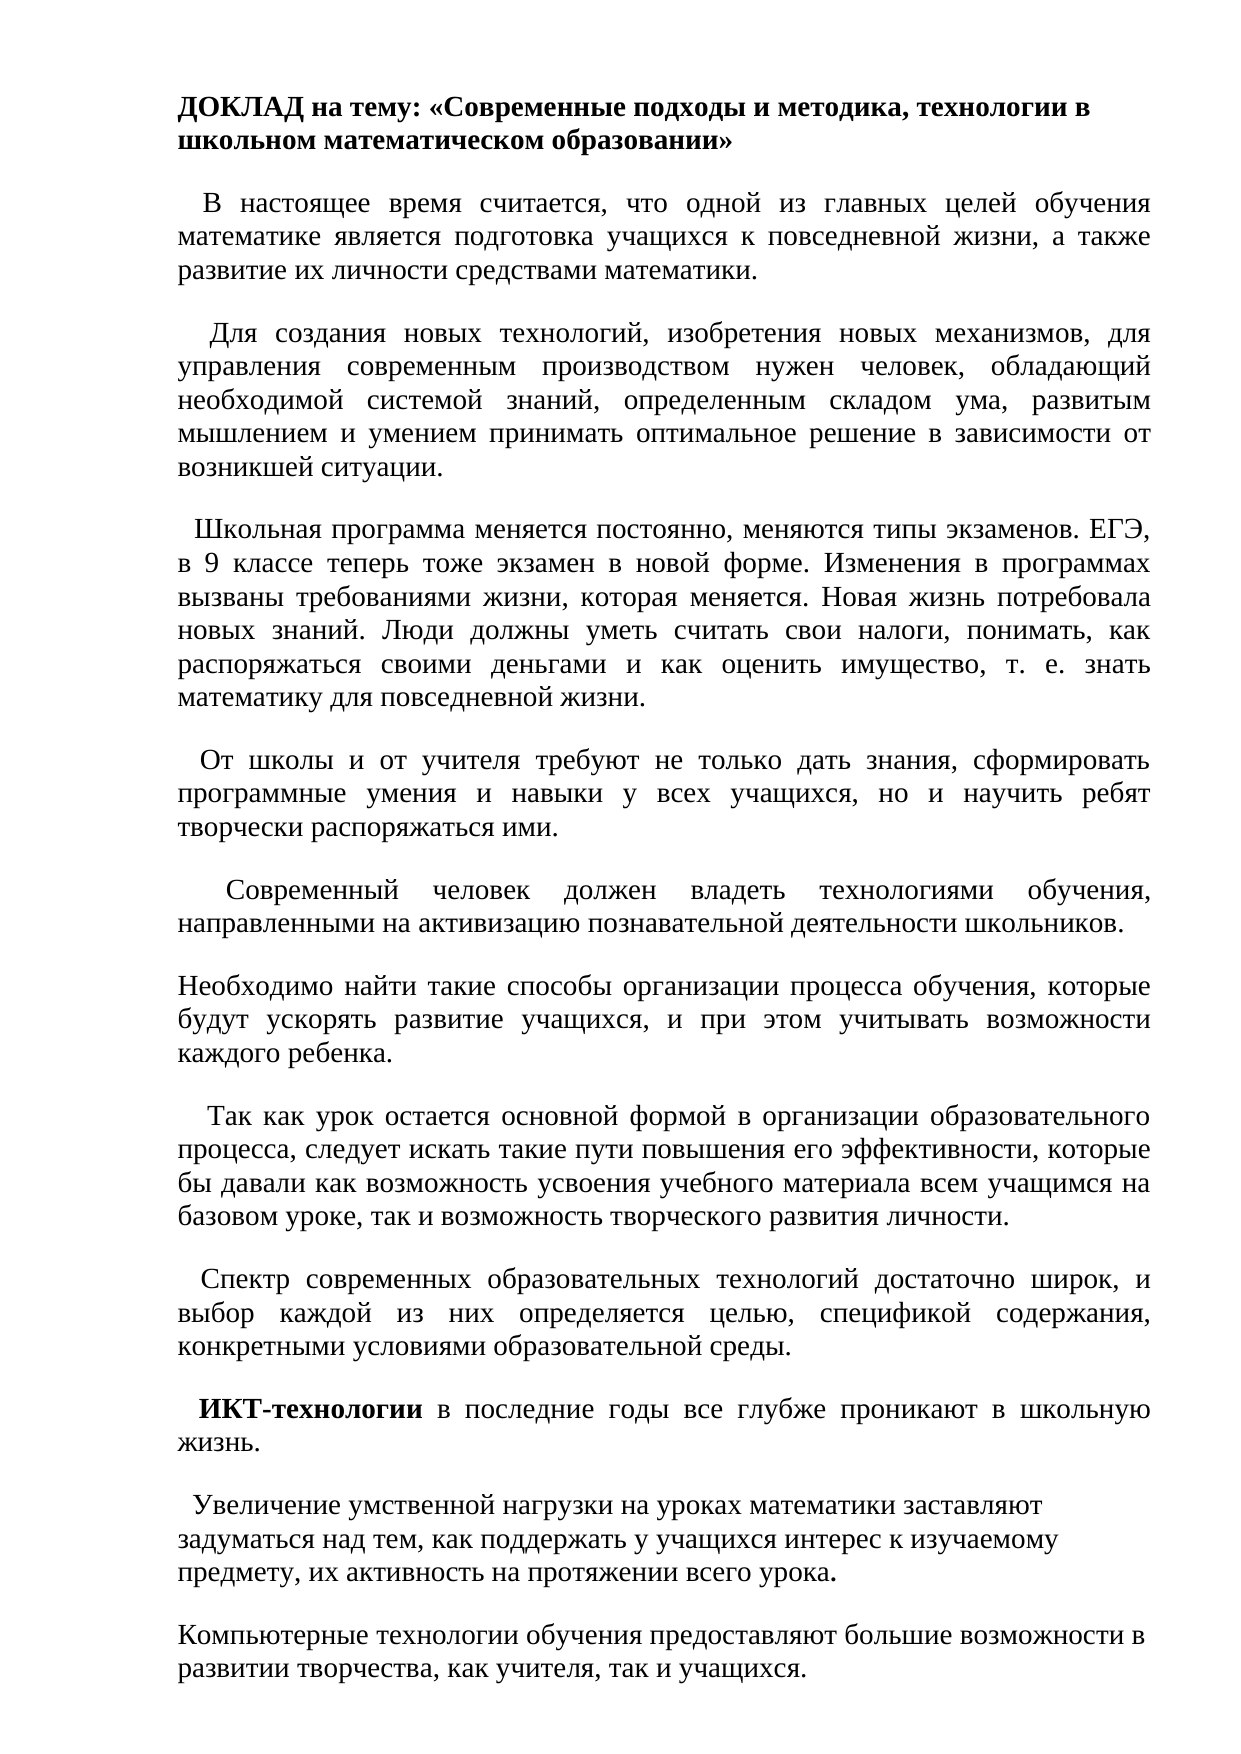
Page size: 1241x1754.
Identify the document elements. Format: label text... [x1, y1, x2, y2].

text Школьная программа меняется постоянно, меняются типы экзаменов. ЕГЭ, в 9 классе теперь тоже экзамен в новой форме. Изменения в программах вызваны требованиями жизни, которая меняется. Новая жизнь потребовала новых знаний. Люди должны уметь считать свои налоги, понимать, как распоряжаться своими деньгами и как оценить имущество, т. е. знать математику для повседневной жизни. [177, 512, 1152, 713]
text Увеличение умственной нагрузки на уроках математики заставляют задуматься над тем, как поддержать у учащихся интерес к изучаемому предмету, их активность на протяжении всего урока. [177, 1487, 1152, 1588]
text В настоящее время считается, что одной из главных целей обучения математике является подготовка учащихся к повседневной жизни, а также развитие их личности средствами математики. [177, 185, 1152, 286]
text ДОКЛАД на тему: «Современные подходы и методика, технологии в школьном математическом образовании» [177, 89, 1152, 156]
text Так как урок остается основной формой в организации образовательного процесса, следует искать такие пути повышения его эффективности, которые бы давали как возможность усвоения учебного материала всем учащимся на базовом уроке, так и возможность творческого развития личности. [177, 1098, 1152, 1232]
text Необходимо найти такие способы организации процесса обучения, которые будут ускорять развитие учащихся, и при этом учитывать возможности каждого ребенка. [177, 968, 1152, 1069]
text От школы и от учителя требуют не только дать знания, сформировать программные умения и навыки у всех учащихся, но и научить ребят творчески распоряжаться ими. [177, 742, 1152, 843]
text Современный человек должен владеть технологиями обучения, направленными на активизацию познавательной деятельности школьников. [177, 872, 1152, 939]
text ИКТ-технологии в последние годы все глубже проникают в школьную жизнь. [177, 1391, 1152, 1458]
text Спектр современных образовательных технологий достаточно широк, и выбор каждой из них определяется целью, спецификой содержания, конкретными условиями образовательной среды. [177, 1261, 1152, 1362]
text Для создания новых технологий, изобретения новых механизмов, для управления современным производством нужен человек, обладающий необходимой системой знаний, определенным складом ума, развитым мышлением и умением принимать оптимальное решение в зависимости от возникшей ситуации. [177, 315, 1152, 482]
text Компьютерные технологии обучения предоставляют большие возможности в развитии творчества, как учителя, так и учащихся. [177, 1617, 1152, 1684]
